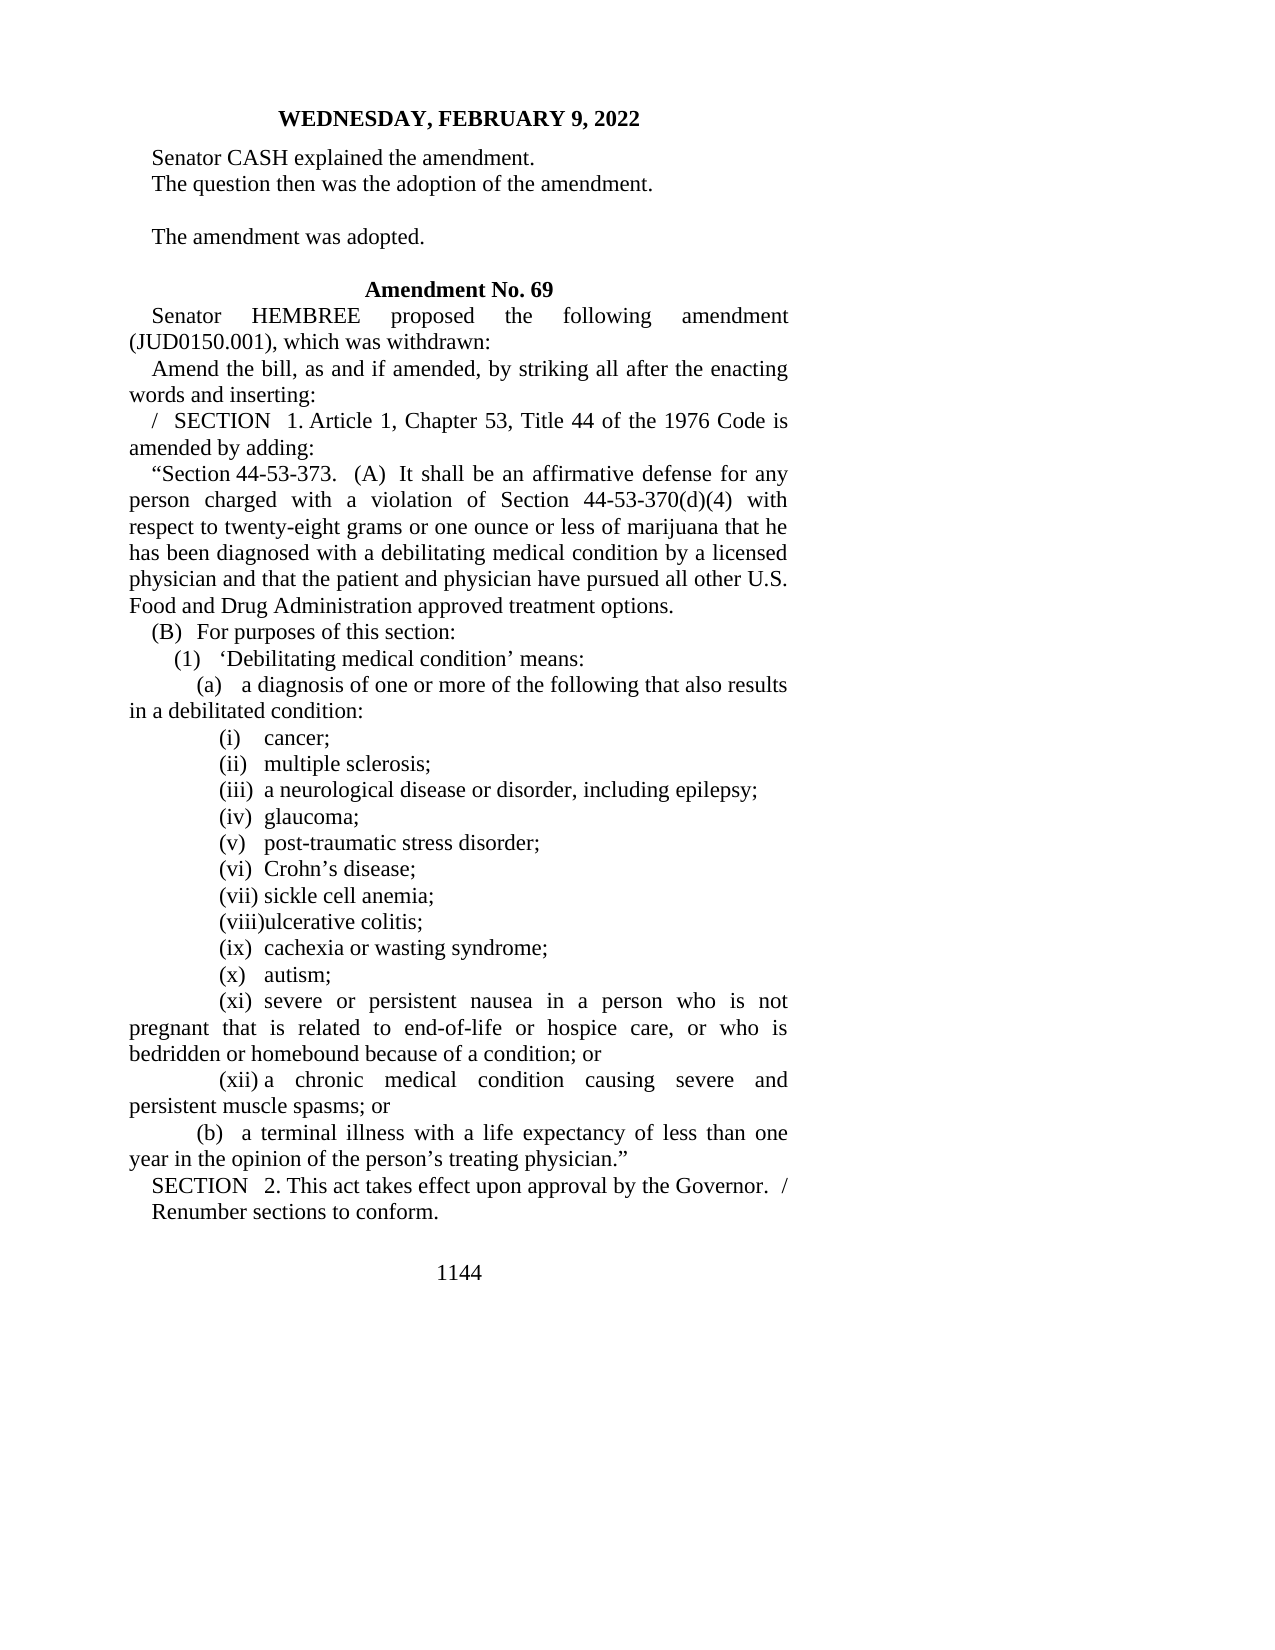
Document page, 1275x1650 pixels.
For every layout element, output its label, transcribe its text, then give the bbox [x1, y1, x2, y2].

text (v) post-traumatic stress disorder; [129, 829, 789, 855]
text (viii)ulcerative colitis; [129, 908, 789, 934]
text (1) ‘Debilitating medical condition’ means: [129, 644, 789, 671]
text “Section 44-53-373. (A) It shall be an affirmative defense for any person charged with a violation of Section 44-53-370(d)(4) with respect to twenty-eight grams or one ounce or less of marijuana that he has been diagnosed with a debilitating medical condition by a licensed physician and that the patient and physician have pursued all other U.S. Food and Drug Administration approved treatment options. [129, 460, 789, 618]
text (vii) sickle cell anemia; [129, 882, 789, 908]
text (a) a diagnosis of one or more of the following that also results in a debilitated condition: [129, 671, 789, 724]
text (xi) severe or persistent nausea in a person who is not pregnant that is related to end-of-life or hospice care, or who is bedridden or homebound because of a condition; or [129, 987, 789, 1066]
text (b) a terminal illness with a life expectancy of less than one year in the opinion of the person’s treating physician.” [129, 1119, 789, 1172]
text (B) For purposes of this section: [129, 618, 789, 644]
text Amendment No. 69 [129, 276, 789, 302]
text (vi) Crohn’s disease; [129, 855, 789, 882]
text (i) cancer; [129, 724, 789, 750]
text Senator CASH explained the amendment. [129, 144, 789, 170]
text (ii) multiple sclerosis; [129, 750, 789, 776]
text The question then was the adoption of the amendment. [129, 170, 789, 197]
text (x) autism; [129, 961, 789, 987]
text The amendment was adopted. [129, 223, 789, 249]
text (ix) cachexia or wasting syndrome; [129, 934, 789, 961]
text (xii) a chronic medical condition causing severe and persistent muscle spasms; or [129, 1066, 789, 1119]
text (iii) a neurological disease or disorder, including epilepsy; [129, 776, 789, 803]
text Senator HEMBREE proposed the following amendment (JUD0150.001), which was withdrawn: [129, 302, 789, 355]
text / SECTION 1. Article 1, Chapter 53, Title 44 of the 1976 Code is amended by adding: [129, 407, 789, 460]
text Amend the bill, as and if amended, by striking all after the enacting words and inserting: [129, 355, 789, 407]
text Renumber sections to conform. [129, 1198, 789, 1224]
text (iv) glaucoma; [129, 803, 789, 829]
text SECTION 2. This act takes effect upon approval by the Governor. / [129, 1172, 789, 1198]
